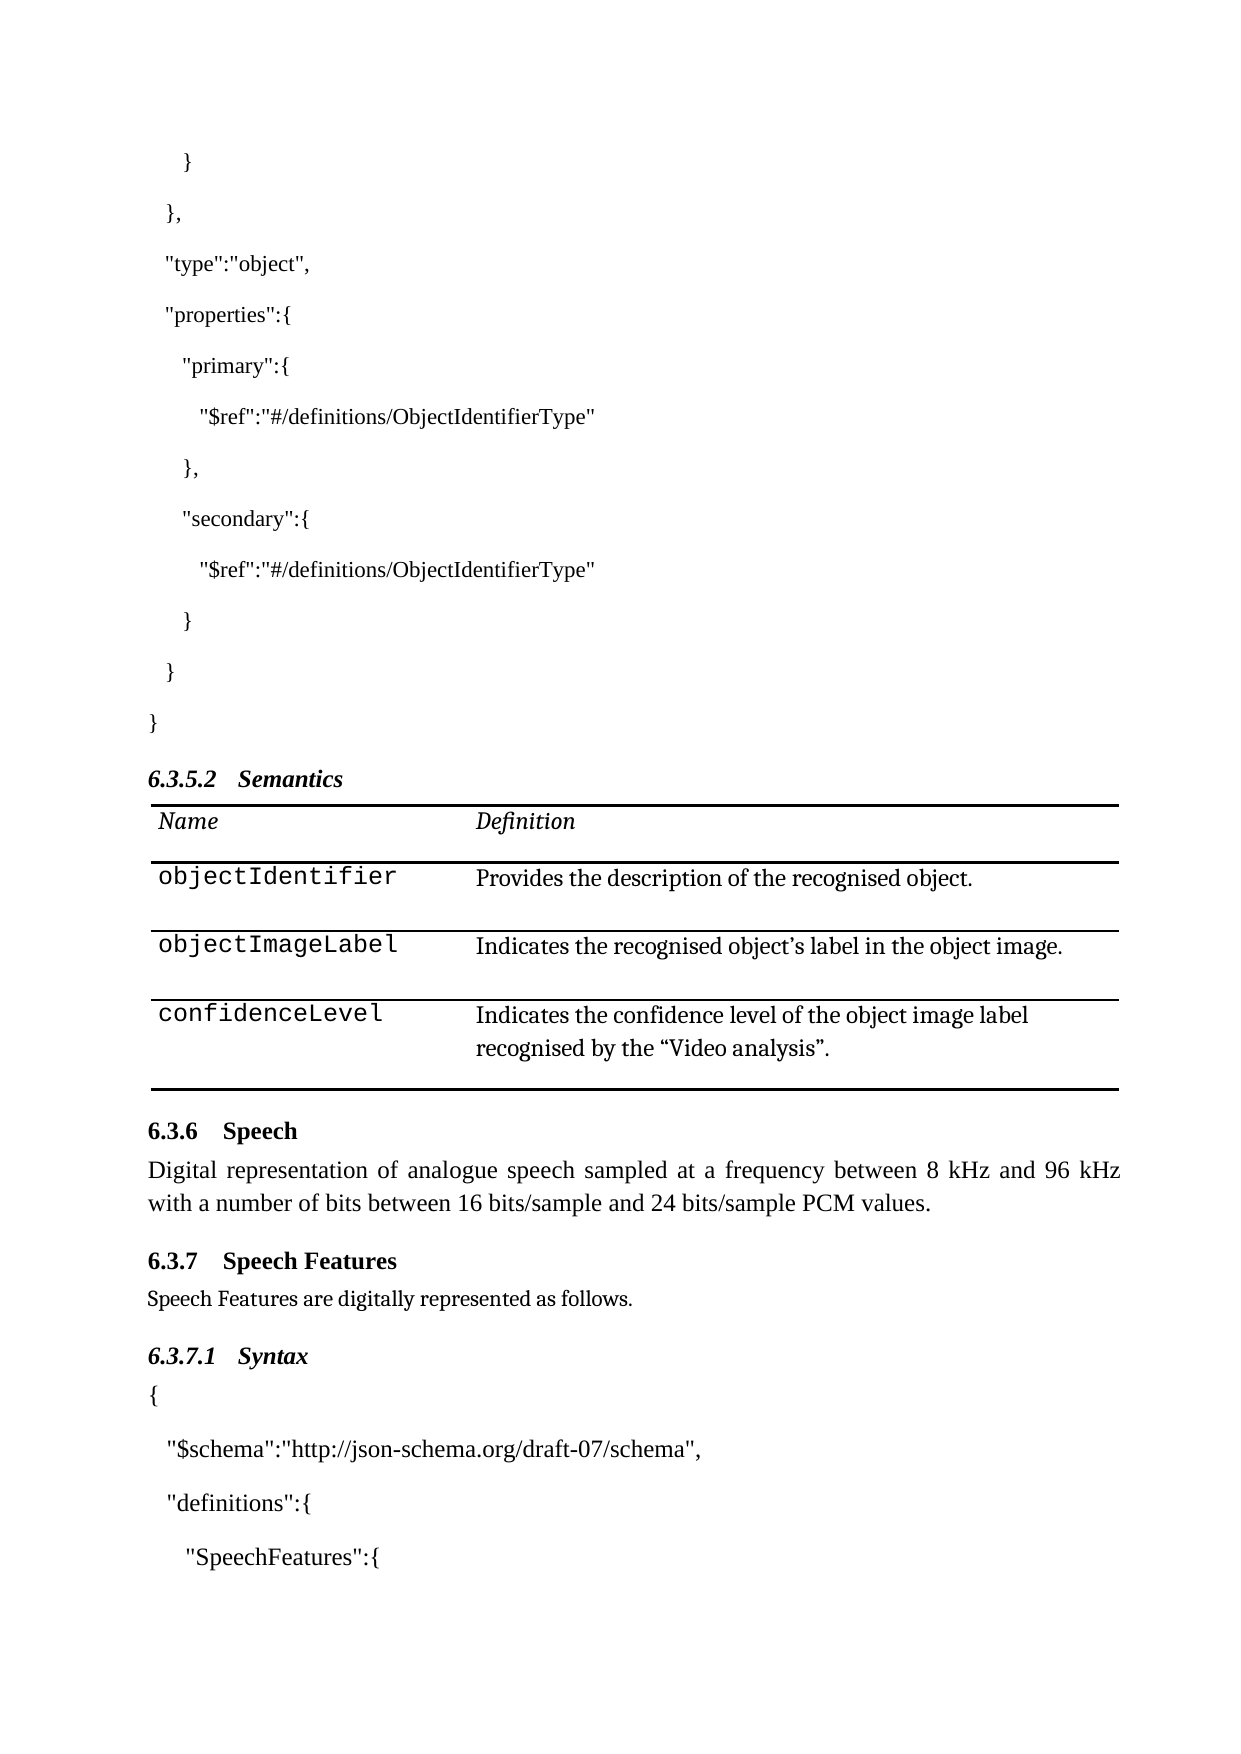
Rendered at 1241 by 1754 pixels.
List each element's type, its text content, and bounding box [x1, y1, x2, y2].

text "$ref":"#/definitions/ObjectIdentifierType" [148, 556, 1122, 582]
table_cell Indicates the confidence level of the object image label recognised by the “Video analysis”. [468, 1001, 1119, 1088]
text "$schema":"http://json-schema.org/draft-07/schema", [148, 1434, 1122, 1463]
text } [148, 148, 1122, 174]
table_cell Provides the description of the recognised object. [468, 864, 1119, 930]
text Digital representation of analogue speech sampled at a frequency between 8 kHz and 96 kHz with a number of bits between 16 bits/sample and 24 bits/sample PCM values. [148, 1155, 1122, 1217]
text "secondary":{ [148, 505, 1122, 531]
table_header Definition [468, 807, 1119, 861]
subtitle Semantics [148, 764, 1122, 793]
subtitle Syntax [148, 1341, 1122, 1369]
text "properties":{ [148, 301, 1122, 327]
text "$ref":"#/definitions/ObjectIdentifierType" [148, 403, 1122, 429]
table_cell objectIdentifier [151, 864, 468, 930]
table_cell Indicates the recognised object’s label in the object image. [468, 932, 1119, 999]
text "SpeechFeatures":{ [148, 1542, 1122, 1570]
table_cell confidenceLevel [151, 1001, 468, 1088]
subtitle Speech Features [148, 1246, 1122, 1275]
text }, [148, 199, 1122, 225]
text "type":"object", [148, 250, 1122, 276]
text } [148, 709, 1122, 736]
text "primary":{ [148, 352, 1122, 378]
text Speech Features are digitally represented as follows. [148, 1286, 1122, 1312]
text }, [148, 454, 1122, 480]
subtitle Speech [148, 1116, 1122, 1145]
table_header Name [151, 807, 468, 861]
text { [148, 1380, 1122, 1409]
text "definitions":{ [148, 1488, 1122, 1516]
text } [148, 607, 1122, 633]
table_cell objectImageLabel [151, 932, 468, 999]
text } [148, 658, 1122, 684]
